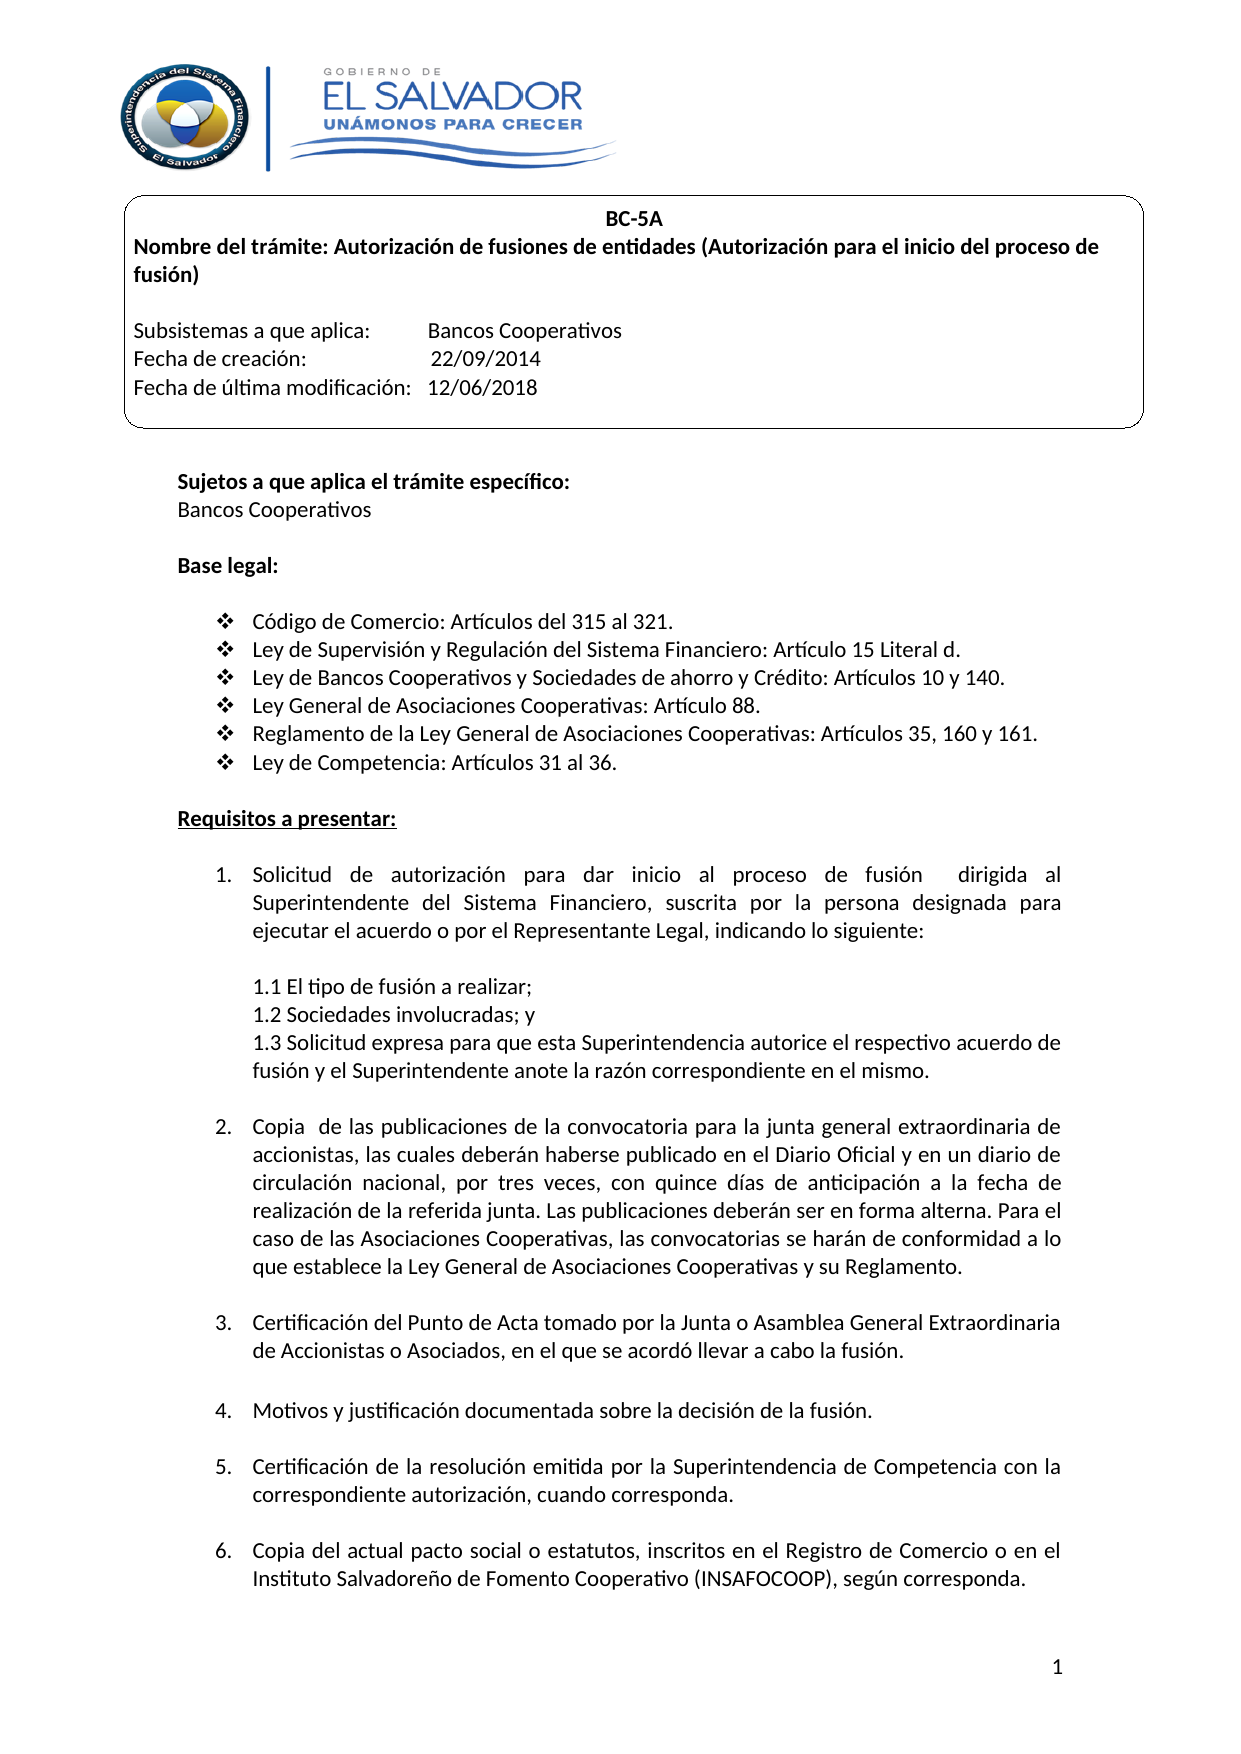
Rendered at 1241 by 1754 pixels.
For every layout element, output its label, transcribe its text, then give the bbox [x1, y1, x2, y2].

list Ley General de Asociaciones Cooperativas: Artículo 88. [215, 692, 1063, 719]
list Certificación de la resolución emitida por la Superintendencia de Competencia con la correspondiente autorización, cuando corresponda. [215, 1452, 1063, 1508]
list 1.3 Solicitud expresa para que esta Superintendencia autorice el respectivo acuerdo de fusión y el Superintendente anote la razón correspondiente en el mismo. [252, 1028, 1063, 1084]
text Sujetos a que aplica el trámite específico: [177, 467, 1063, 495]
list Copia de las publicaciones de la convocatoria para la junta general extraordinaria de accionistas, las cuales deberán haberse publicado en el Diario Oficial y en un diario de circulación nacional, por tres veces, con quince días de anticipación a la fecha de realización de la referida junta. Las publicaciones deberán ser en forma alterna. Para el caso de las Asociaciones Cooperativas, las convocatorias se harán de conformidad a lo que establece la Ley General de Asociaciones Cooperativas y su Reglamento. [215, 1112, 1063, 1280]
list 1.1 El tipo de fusión a realizar; [252, 972, 1063, 1000]
list Certificación del Punto de Acta tomado por la Junta o Asamblea General Extraordinaria de Accionistas o Asociados, en el que se acordó llevar a cabo la fusión. [215, 1308, 1063, 1364]
list 1.2 Sociedades involucradas; y [252, 1000, 1063, 1028]
list Copia del actual pacto social o estatutos, inscritos en el Registro de Comercio o en el Instituto Salvadoreño de Fomento Cooperativo (INSAFOCOOP), según corresponda. [215, 1536, 1063, 1592]
text Base legal: [177, 551, 1063, 579]
list Ley de Bancos Cooperativos y Sociedades de ahorro y Crédito: Artículos 10 y 140. [215, 663, 1063, 692]
list Solicitud de autorización para dar inicio al proceso de fusión dirigida al Superintendente del Sistema Financiero, suscrita por la persona designada para ejecutar el acuerdo o por el Representante Legal, indicando lo siguiente: [215, 860, 1063, 944]
list Ley de Supervisión y Regulación del Sistema Financiero: Artículo 15 Literal d. [215, 636, 1063, 663]
text Bancos Cooperativos [177, 495, 1063, 523]
list Reglamento de la Ley General de Asociaciones Cooperativas: Artículos 35, 160 y 161. [215, 719, 1063, 748]
picture [115, 62, 625, 172]
text Requisitos a presentar: [177, 804, 1063, 832]
list Ley de Competencia: Artículos 31 al 36. [215, 748, 1063, 776]
list Código de Comercio: Artículos del 315 al 321. [215, 607, 1063, 636]
list Motivos y justificación documentada sobre la decisión de la fusión. [215, 1396, 1063, 1424]
